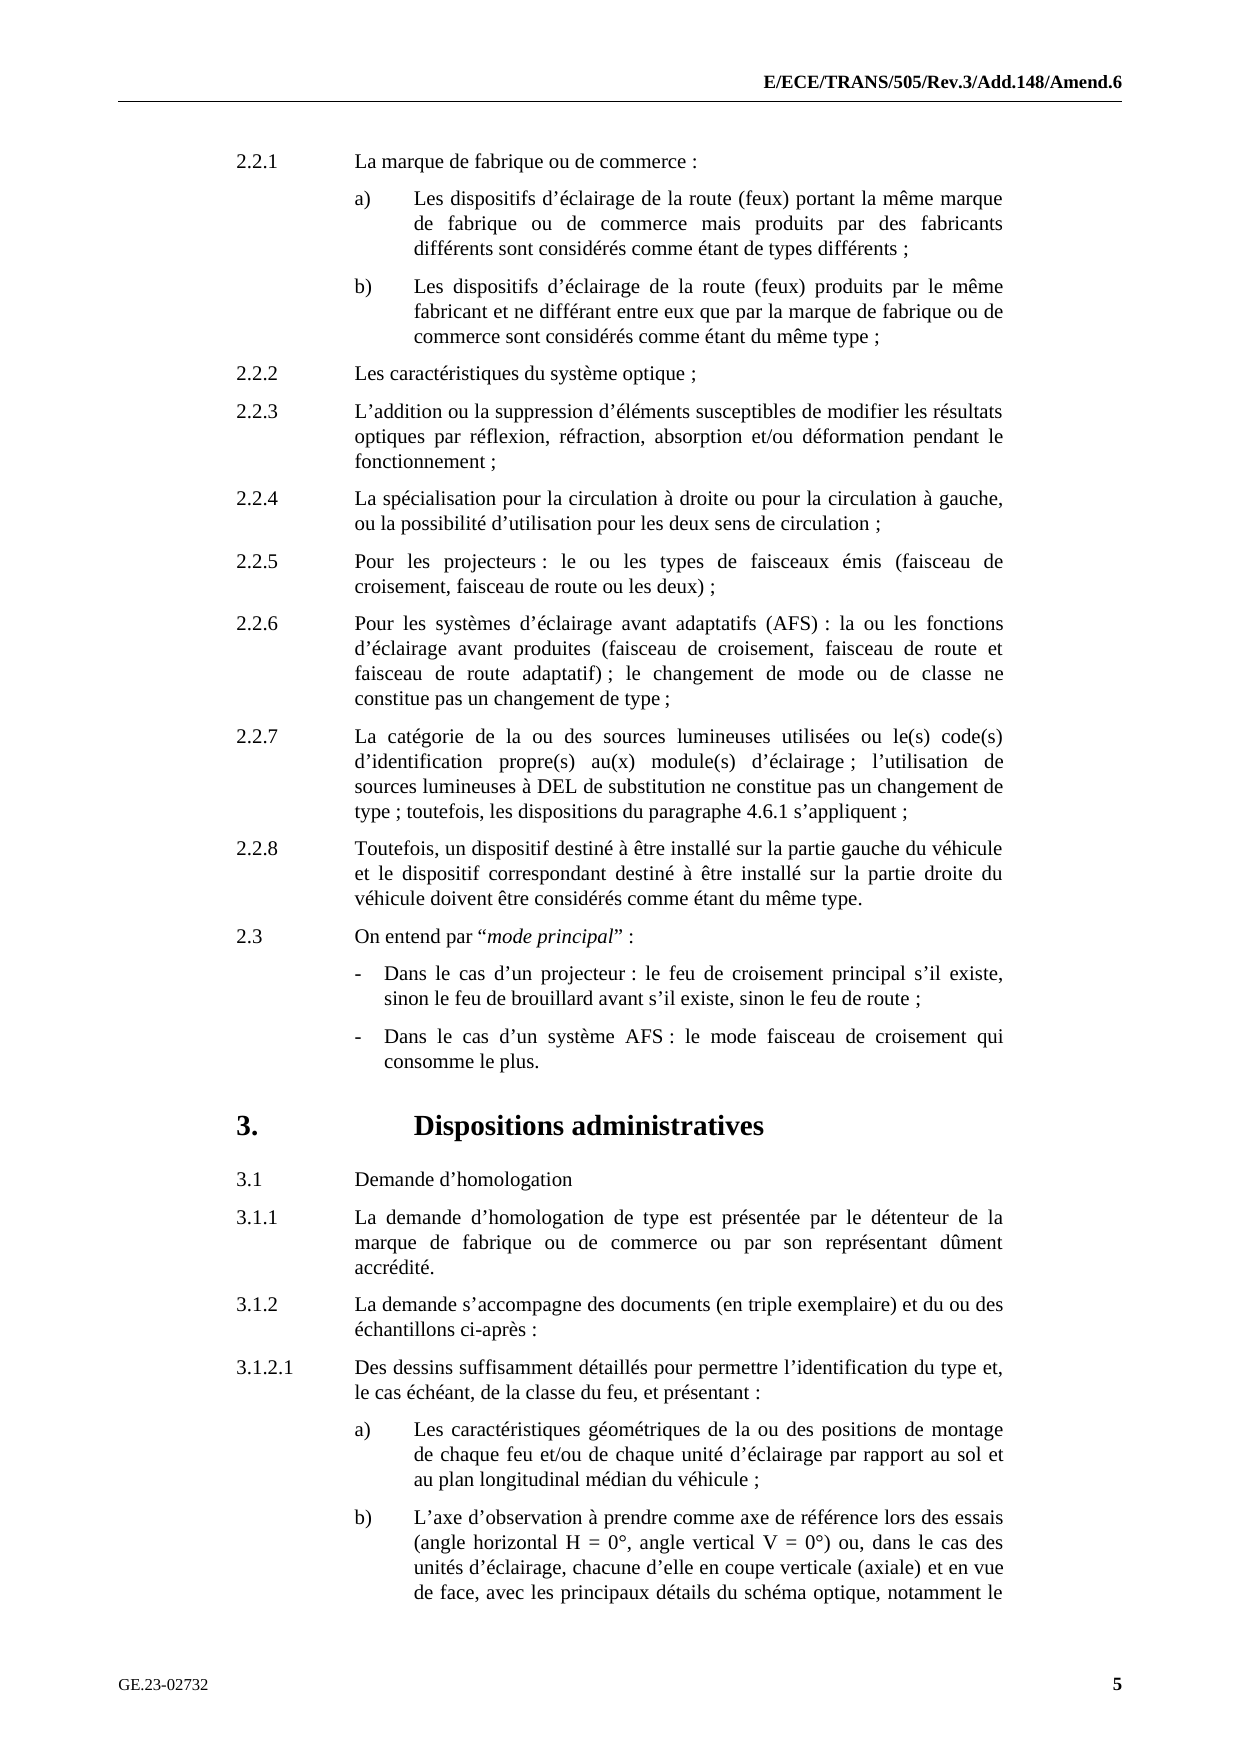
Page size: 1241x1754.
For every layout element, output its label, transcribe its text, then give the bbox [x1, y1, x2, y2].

text b) Les dispositifs d’éclairage de la route (feux) produits par le même fabricant et ne différant entre eux que par la marque de fabrique ou de commerce sont considérés comme étant du même type ; [354, 273, 1004, 348]
text - Dans le cas d’un système AFS : le mode faisceau de croisement qui consomme le plus. [354, 1023, 1004, 1073]
text 2.2.6 Pour les systèmes d’éclairage avant adaptatifs (AFS) : la ou les fonctions d’éclairage avant produites (faisceau de croisement, faisceau de route et faisceau de route adaptatif) ; le changement de mode ou de classe ne constitue pas un changement de type ; [236, 610, 1004, 710]
text a) Les caractéristiques géométriques de la ou des positions de montage de chaque feu et/ou de chaque unité d’éclairage par rapport au sol et au plan longitudinal médian du véhicule ; [354, 1416, 1004, 1491]
text 2.2.1 La marque de fabrique ou de commerce : [236, 148, 1004, 173]
text 2.2.2 Les caractéristiques du système optique ; [236, 360, 1004, 385]
text 3.1.2.1 Des dessins suffisamment détaillés pour permettre l’identification du type et, le cas échéant, de la classe du feu, et présentant : [236, 1354, 1004, 1404]
text 3.1.1 La demande d’homologation de type est présentée par le détenteur de la marque de fabrique ou de commerce ou par son représentant dûment accrédité. [236, 1204, 1004, 1279]
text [354, 1504, 1004, 1604]
text 2.3 On entend par “mode principal” : [236, 923, 1004, 948]
text 2.2.3 L’addition ou la suppression d’éléments susceptibles de modifier les résultats optiques par réflexion, réfraction, absorption et/ou déformation pendant le fonctionnement ; [236, 398, 1004, 473]
text 2.2.8 Toutefois, un dispositif destiné à être installé sur la partie gauche du véhicule et le dispositif correspondant destiné à être installé sur la partie droite du véhicule doivent être considérés comme étant du même type. [236, 835, 1004, 910]
text 2.2.5 Pour les projecteurs : le ou les types de faisceaux émis (faisceau de croisement, faisceau de route ou les deux) ; [236, 548, 1004, 598]
text 3. Dispositions administratives [236, 1110, 1004, 1141]
text - Dans le cas d’un projecteur : le feu de croisement principal s’il existe, sinon le feu de brouillard avant s’il existe, sinon le feu de route ; [354, 960, 1004, 1010]
text a) Les dispositifs d’éclairage de la route (feux) portant la même marque de fabrique ou de commerce mais produits par des fabricants différents sont considérés comme étant de types différents ; [354, 185, 1004, 260]
text 2.2.4 La spécialisation pour la circulation à droite ou pour la circulation à gauche, ou la possibilité d’utilisation pour les deux sens de circulation ; [236, 485, 1004, 535]
text 2.2.7 La catégorie de la ou des sources lumineuses utilisées ou le(s) code(s) d’identification propre(s) au(x) module(s) d’éclairage ; l’utilisation de sources lumineuses à DEL de substitution ne constitue pas un changement de type ; toutefois, les dispositions du paragraphe 4.6.1 s’appliquent ; [236, 723, 1004, 823]
text 3.1.2 La demande s’accompagne des documents (en triple exemplaire) et du ou des échantillons ci-après : [236, 1291, 1004, 1341]
text 3.1 Demande d’homologation [236, 1166, 1004, 1191]
